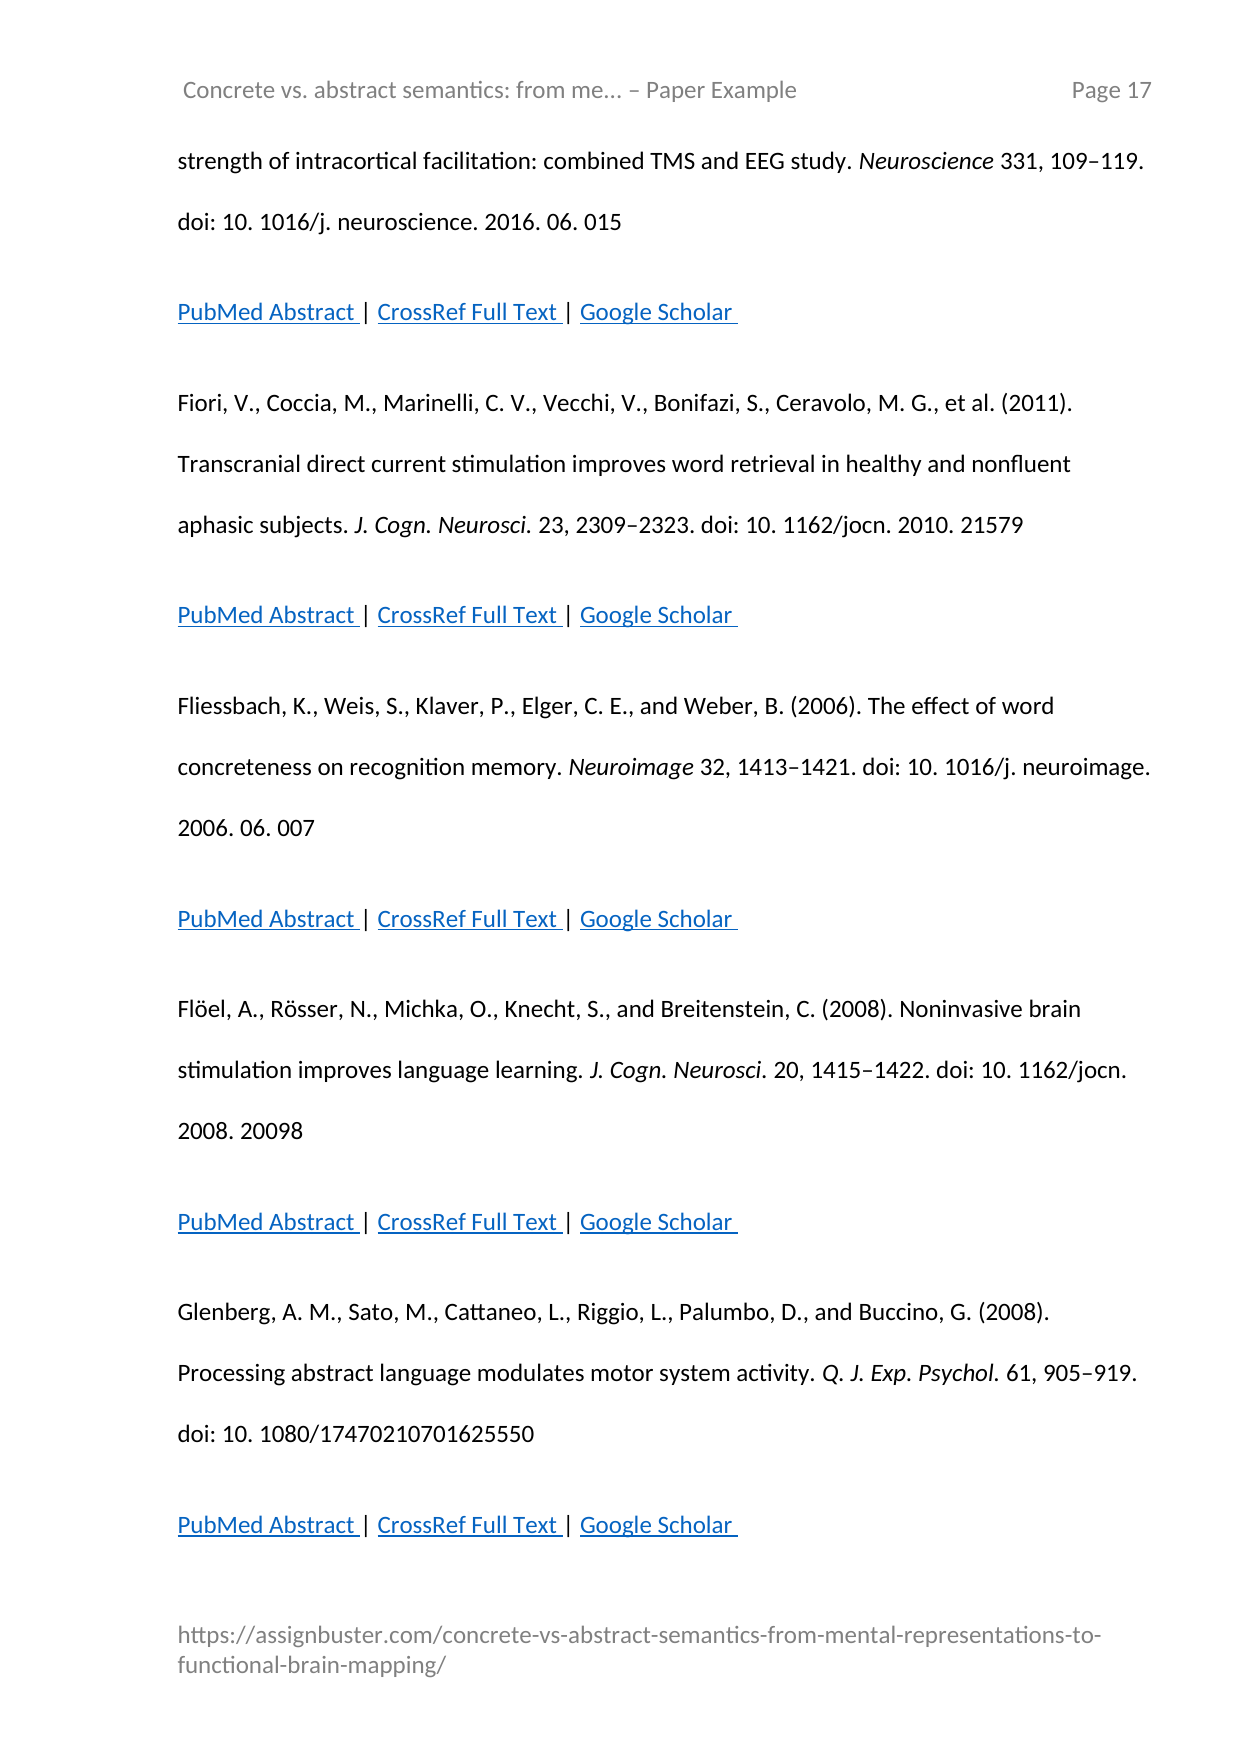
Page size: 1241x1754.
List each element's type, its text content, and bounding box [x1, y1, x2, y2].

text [177, 145, 1152, 237]
text Flöel, A., Rösser, N., Michka, O., Knecht, S., and Breitenstein, C. (2008). Noninvasive brain stimulation improves language learning. J. Cogn. Neurosci. 20, 1415–1422. doi: 10. 1162/jocn. 2008. 20098 [177, 993, 1152, 1146]
text Fiori, V., Coccia, M., Marinelli, C. V., Vecchi, V., Bonifazi, S., Ceravolo, M. G., et al. (2011). Transcranial direct current stimulation improves word retrieval in healthy and nonfluent aphasic subjects. J. Cogn. Neurosci. 23, 2309–2323. doi: 10. 1162/jocn. 2010. 21579 [177, 387, 1152, 540]
text PubMed Abstract | CrossRef Full Text | Google Scholar [177, 903, 1152, 933]
text Glenberg, A. M., Sato, M., Cattaneo, L., Riggio, L., Palumbo, D., and Buccino, G. (2008). Processing abstract language modulates motor system activity. Q. J. Exp. Psychol. 61, 905–919. doi: 10. 1080/17470210701625550 [177, 1296, 1152, 1449]
text Fliessbach, K., Weis, S., Klaver, P., Elger, C. E., and Weber, B. (2006). The effect of word concreteness on recognition memory. Neuroimage 32, 1413–1421. doi: 10. 1016/j. neuroimage. 2006. 06. 007 [177, 690, 1152, 843]
text PubMed Abstract | CrossRef Full Text | Google Scholar [177, 600, 1152, 630]
text PubMed Abstract | CrossRef Full Text | Google Scholar [177, 1206, 1152, 1236]
text PubMed Abstract | CrossRef Full Text | Google Scholar [177, 1509, 1152, 1539]
text PubMed Abstract | CrossRef Full Text | Google Scholar [177, 297, 1152, 327]
